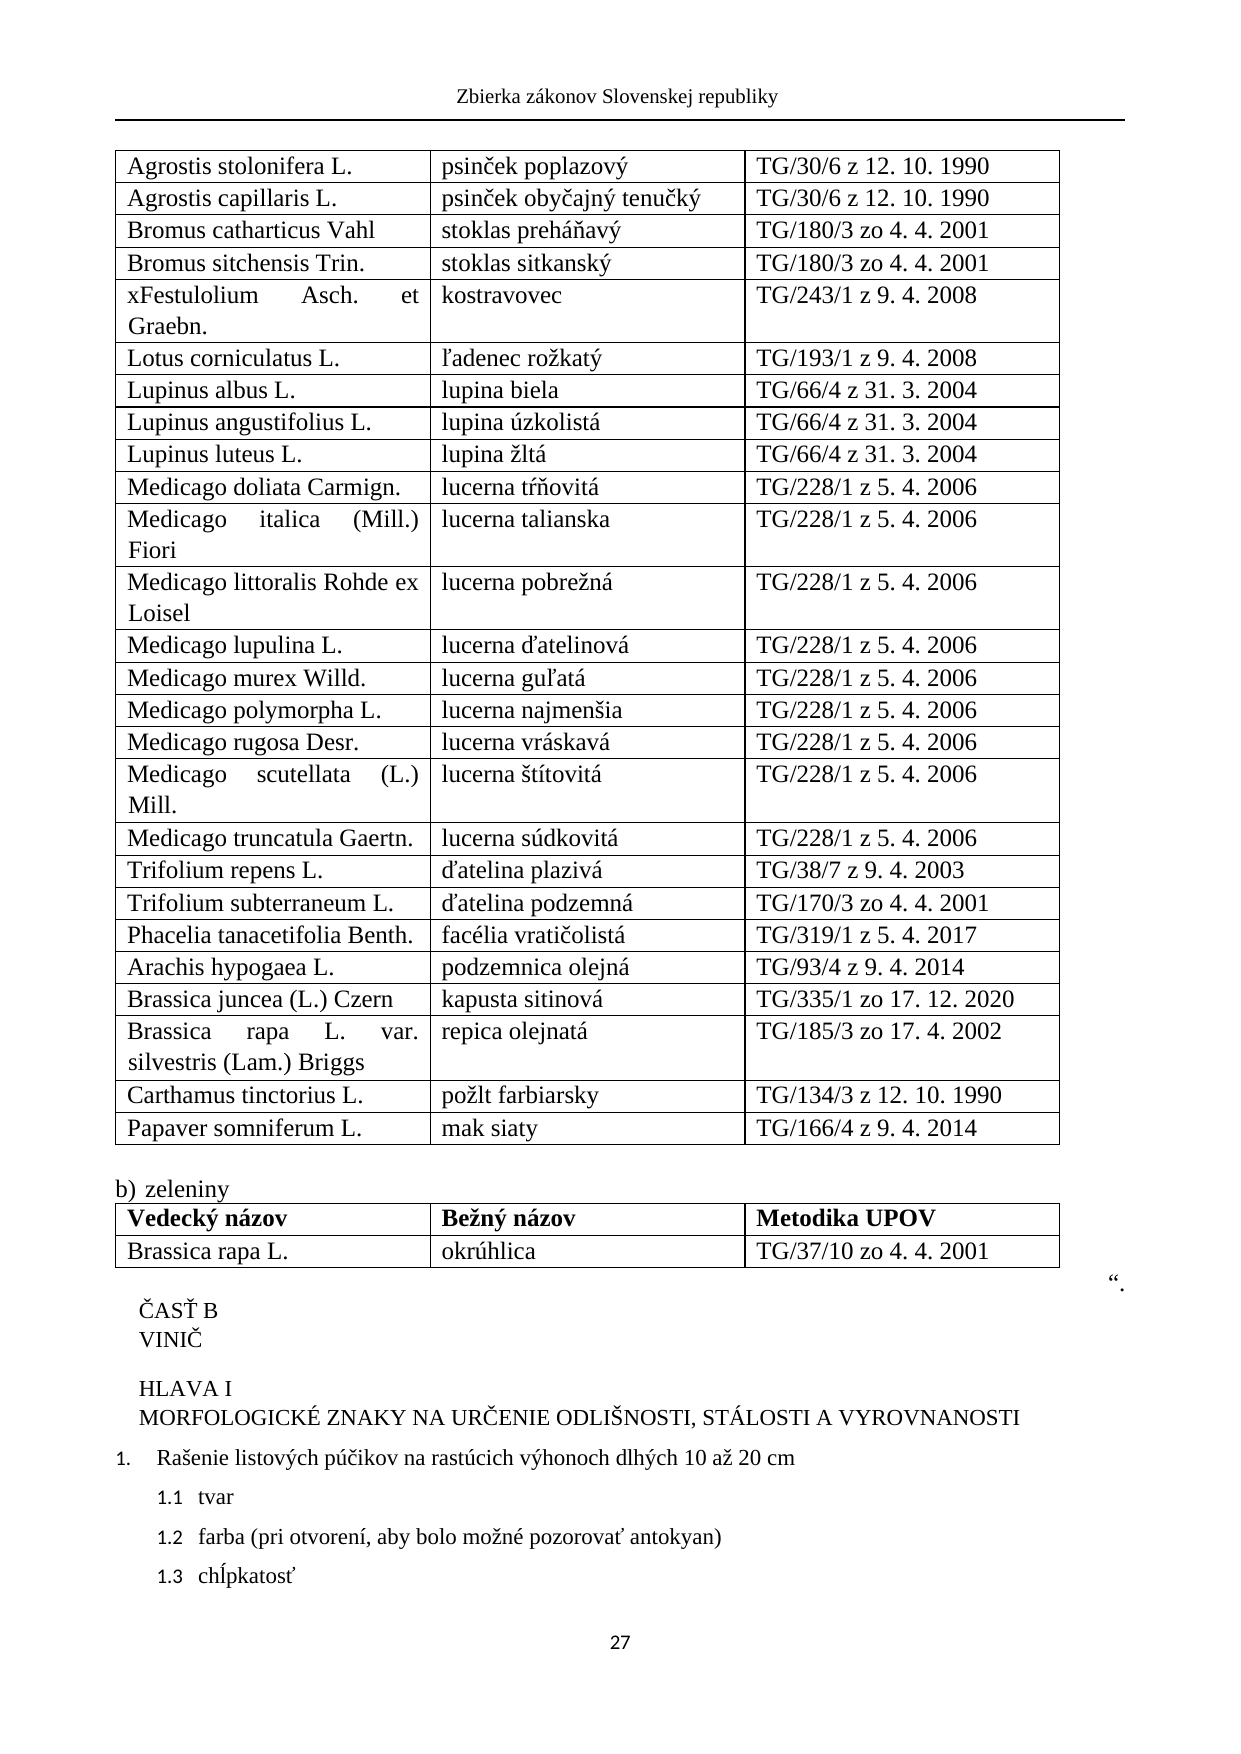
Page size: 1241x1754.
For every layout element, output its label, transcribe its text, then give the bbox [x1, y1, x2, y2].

text ČASŤ B [139, 1297, 1125, 1323]
table_cell okrúhlica [431, 1236, 744, 1267]
table_cell TG/66/4 z 31. 3. 2004 [746, 408, 1059, 438]
table_cell lucerna štítovitá [431, 759, 744, 822]
table_cell psinček poplazový [431, 151, 744, 182]
text MORFOLOGICKÉ ZNAKY NA URČENIE ODLIŠNOSTI, STÁLOSTI A VYROVNANOSTI [139, 1404, 1125, 1431]
table_cell TG/193/1 z 9. 4. 2008 [746, 343, 1059, 374]
table_header Metodika UPOV [746, 1204, 1059, 1235]
table_cell Lupinus luteus L. [116, 440, 430, 471]
table_cell Brassica juncea (L.) Czern [116, 984, 430, 1015]
table_cell Trifolium subterraneum L. [116, 888, 430, 919]
table_cell Medicago truncatula Gaertn. [116, 823, 430, 854]
table_cell lucerna ďatelinová [431, 630, 744, 662]
list zeleniny [115, 1174, 1125, 1202]
table_cell lupina úzkolistá [431, 408, 744, 438]
table_cell TG/228/1 z 5. 4. 2006 [746, 567, 1059, 629]
table_cell TG/180/3 zo 4. 4. 2001 [746, 215, 1059, 247]
table_cell stoklas preháňavý [431, 215, 744, 247]
table_cell TG/185/3 zo 17. 4. 2002 [746, 1016, 1059, 1079]
table_cell ľadenec rožkatý [431, 343, 744, 374]
list tvar [156, 1483, 1125, 1510]
list chĺpkatosť [156, 1562, 1125, 1589]
table_cell ďatelina plazivá [431, 856, 744, 887]
table_cell TG/37/10 zo 4. 4. 2001 [746, 1236, 1059, 1267]
table_cell TG/66/4 z 31. 3. 2004 [746, 440, 1059, 471]
table_cell TG/170/3 zo 4. 4. 2001 [746, 888, 1059, 919]
table_cell TG/243/1 z 9. 4. 2008 [746, 280, 1059, 342]
table_cell Medicago murex Willd. [116, 663, 430, 694]
text “. [115, 1268, 1125, 1297]
table_cell Medicago doliata Carmign. [116, 472, 430, 503]
table_cell TG/93/4 z 9. 4. 2014 [746, 952, 1059, 983]
table_cell TG/134/3 z 12. 10. 1990 [746, 1081, 1059, 1112]
table_cell stoklas sitkanský [431, 248, 744, 279]
table_cell Medicago polymorpha L. [116, 695, 430, 726]
table_cell TG/166/4 z 9. 4. 2014 [746, 1113, 1059, 1144]
table_cell Lupinus albus L. [116, 375, 430, 406]
table_cell Medicago rugosa Desr. [116, 727, 430, 758]
table_cell TG/228/1 z 5. 4. 2006 [746, 504, 1059, 566]
table_cell TG/228/1 z 5. 4. 2006 [746, 823, 1059, 854]
table_cell Carthamus tinctorius L. [116, 1081, 430, 1112]
table_cell Bromus sitchensis Trin. [116, 248, 430, 279]
table_cell podzemnica olejná [431, 952, 744, 983]
table_cell kostravovec [431, 280, 744, 342]
table_cell Medicago italica (Mill.) Fiori [116, 504, 430, 566]
table_cell lupina žltá [431, 440, 744, 471]
table_cell xFestulolium Asch. et Graebn. [116, 280, 430, 342]
table_cell Papaver somniferum L. [116, 1113, 430, 1144]
table_cell požlt farbiarsky [431, 1081, 744, 1112]
table_cell Bromus catharticus Vahl [116, 215, 430, 247]
table_cell Brassica rapa L. [116, 1236, 430, 1267]
text HLAVA I [139, 1375, 1125, 1402]
table_cell lucerna talianska [431, 504, 744, 566]
table_cell TG/66/4 z 31. 3. 2004 [746, 375, 1059, 406]
table_cell lucerna pobrežná [431, 567, 744, 629]
table_cell TG/180/3 zo 4. 4. 2001 [746, 248, 1059, 279]
table_cell Brassica rapa L. var. silvestris (Lam.) Briggs [116, 1016, 430, 1079]
table_cell TG/228/1 z 5. 4. 2006 [746, 472, 1059, 503]
table_cell mak siaty [431, 1113, 744, 1144]
table_header Bežný názov [431, 1204, 744, 1235]
table_cell lucerna vráskavá [431, 727, 744, 758]
table_cell facélia vratičolistá [431, 920, 744, 951]
list Rašenie listových púčikov na rastúcich výhonoch dlhých 10 až 20 cm [115, 1444, 1125, 1470]
table_cell TG/228/1 z 5. 4. 2006 [746, 727, 1059, 758]
table_cell TG/38/7 z 9. 4. 2003 [746, 856, 1059, 887]
table_cell TG/228/1 z 5. 4. 2006 [746, 663, 1059, 694]
table_cell lucerna tŕňovitá [431, 472, 744, 503]
table_cell Trifolium repens L. [116, 856, 430, 887]
table_cell TG/335/1 zo 17. 12. 2020 [746, 984, 1059, 1015]
table_cell Medicago scutellata (L.) Mill. [116, 759, 430, 822]
table_cell Phacelia tanacetifolia Benth. [116, 920, 430, 951]
table_cell repica olejnatá [431, 1016, 744, 1079]
table_cell lucerna guľatá [431, 663, 744, 694]
table_cell ďatelina podzemná [431, 888, 744, 919]
table_cell Medicago lupulina L. [116, 630, 430, 662]
table_cell Lotus corniculatus L. [116, 343, 430, 374]
table_cell lucerna najmenšia [431, 695, 744, 726]
list farba (pri otvorení, aby bolo možné pozorovať antokyan) [156, 1523, 1125, 1549]
table_cell Agrostis stolonifera L. [116, 151, 430, 182]
table_header Vedecký názov [116, 1204, 430, 1235]
table_cell Arachis hypogaea L. [116, 952, 430, 983]
table_cell psinček obyčajný tenučký [431, 183, 744, 214]
table_cell lucerna súdkovitá [431, 823, 744, 854]
table_cell lupina biela [431, 375, 744, 406]
table_cell Medicago littoralis Rohde ex Loisel [116, 567, 430, 629]
table_cell TG/228/1 z 5. 4. 2006 [746, 630, 1059, 662]
table_cell Agrostis capillaris L. [116, 183, 430, 214]
table_cell TG/30/6 z 12. 10. 1990 [746, 183, 1059, 214]
table_cell TG/228/1 z 5. 4. 2006 [746, 759, 1059, 822]
table_cell kapusta sitinová [431, 984, 744, 1015]
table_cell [746, 151, 1059, 182]
table_cell TG/319/1 z 5. 4. 2017 [746, 920, 1059, 951]
table_cell TG/228/1 z 5. 4. 2006 [746, 695, 1059, 726]
text VINIČ [139, 1326, 1125, 1352]
table_cell Lupinus angustifolius L. [116, 408, 430, 438]
